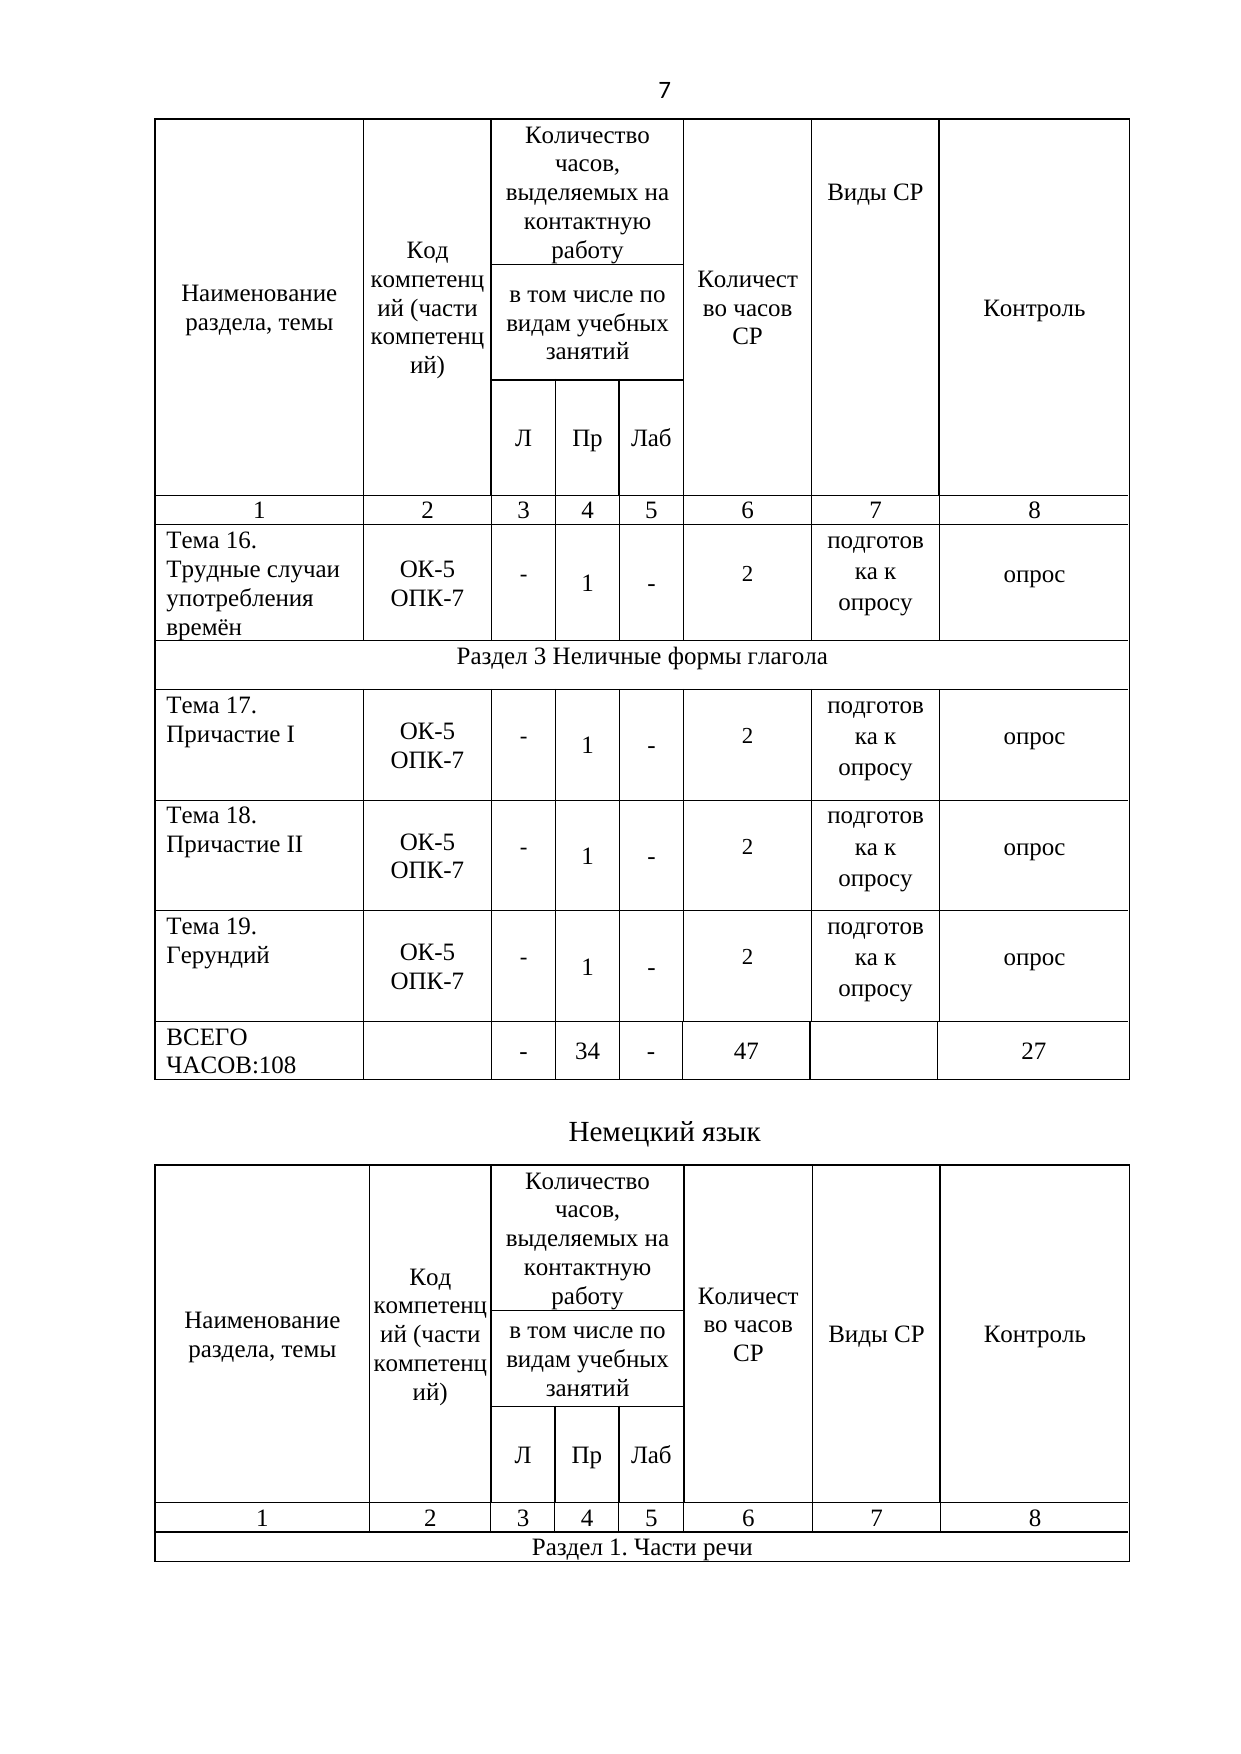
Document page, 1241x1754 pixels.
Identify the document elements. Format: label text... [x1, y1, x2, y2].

table_cell опрос [940, 910, 1129, 1021]
table_cell 5 [619, 1503, 683, 1531]
table_header Виды СР [813, 1166, 939, 1502]
table_cell 47 [683, 1022, 809, 1079]
table_cell 2 [684, 911, 811, 1021]
table_cell ВСЕГО ЧАСОВ:108 [156, 1022, 363, 1079]
table_cell 34 [556, 1022, 619, 1079]
table_cell 7 [812, 496, 939, 524]
table_cell Тема 19. Герундий [156, 911, 363, 1021]
table_cell [811, 1022, 937, 1079]
table_cell 1 [556, 525, 619, 640]
table_cell - [492, 911, 555, 1021]
table_cell опрос [940, 800, 1129, 910]
table_header Количество часов СР [684, 120, 811, 494]
table_cell 8 [940, 495, 1129, 524]
table_cell 2 [684, 525, 811, 640]
table_cell в том числе по видам учебных занятий [492, 265, 683, 379]
table_cell ОК-5 ОПК-7 [364, 911, 491, 1021]
table_cell - [492, 801, 555, 910]
table_header Код компетенций (части компетенций) [364, 120, 490, 494]
table_cell Раздел 1. Части речи [156, 1531, 1129, 1561]
table_cell опрос [940, 689, 1129, 799]
table_cell 7 [813, 1503, 940, 1531]
table_cell подготовка к опросу [812, 911, 939, 1021]
table_cell подготовка к опросу [812, 690, 939, 799]
table_cell в том числе по видам учебных занятий [492, 1311, 683, 1406]
table_cell - [492, 525, 555, 640]
table_cell 2 [684, 801, 811, 910]
table_header Контроль [941, 1166, 1129, 1502]
table_header Виды СР [812, 120, 938, 494]
table_cell 2 [370, 1503, 490, 1531]
table_cell - [620, 690, 683, 799]
table_cell 4 [555, 1503, 618, 1531]
table_cell 2 [364, 496, 491, 524]
table_cell Лаб [620, 1407, 683, 1502]
table_cell ОК-5 ОПК-7 [364, 801, 491, 910]
table_cell - [620, 525, 683, 640]
table_cell - [492, 690, 555, 799]
table_cell 1 [556, 911, 619, 1021]
table_cell 6 [684, 496, 811, 524]
table_cell Пр [556, 381, 618, 494]
table_cell - [620, 801, 683, 910]
table_cell 1 [156, 496, 363, 524]
table_cell ОК-5 ОПК-7 [364, 690, 491, 799]
table_cell 3 [491, 1503, 554, 1531]
table_cell 27 [938, 1021, 1129, 1079]
table_cell 5 [620, 496, 683, 524]
table_cell 2 [684, 690, 811, 799]
table_cell Раздел 3 Неличные формы глагола [156, 640, 1129, 689]
table_cell подготовка к опросу [812, 801, 939, 910]
table_cell 3 [492, 496, 555, 524]
table_cell Тема 17. Причастие I [156, 690, 363, 799]
table_header Контроль [940, 120, 1129, 494]
table_header Количество часов СР [685, 1166, 812, 1502]
table_cell [364, 1022, 491, 1079]
table_cell - [492, 1022, 555, 1079]
table_cell Лаб [620, 381, 683, 494]
table_cell опрос [940, 524, 1129, 640]
table_cell Пр [556, 1407, 618, 1502]
table_cell Тема 18. Причастие II [156, 801, 363, 910]
table_cell подготовка к опросу [812, 525, 939, 640]
table_cell 8 [941, 1502, 1129, 1531]
table_cell - [620, 1022, 682, 1079]
table_cell 1 [156, 1503, 369, 1531]
text Немецкий язык [177, 1114, 1152, 1147]
table_header Код компетенций (части компетенций) [370, 1166, 490, 1502]
table_cell 4 [556, 496, 619, 524]
table_cell Л [492, 1407, 554, 1502]
table_cell 1 [556, 801, 619, 910]
table_cell 6 [684, 1503, 812, 1531]
table_header Наименование раздела, темы [156, 120, 363, 494]
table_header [492, 1166, 683, 1309]
table_cell Тема 16. Трудные случаи употребления времён [156, 525, 363, 640]
table_header Наименование раздела, темы [156, 1166, 369, 1502]
table_header Количество часов, выделяемых на контактную работу [492, 120, 683, 263]
table_cell 1 [556, 690, 619, 799]
table_cell - [620, 911, 683, 1021]
table_cell ОК-5 ОПК-7 [364, 525, 491, 640]
table_cell Л [492, 381, 555, 494]
